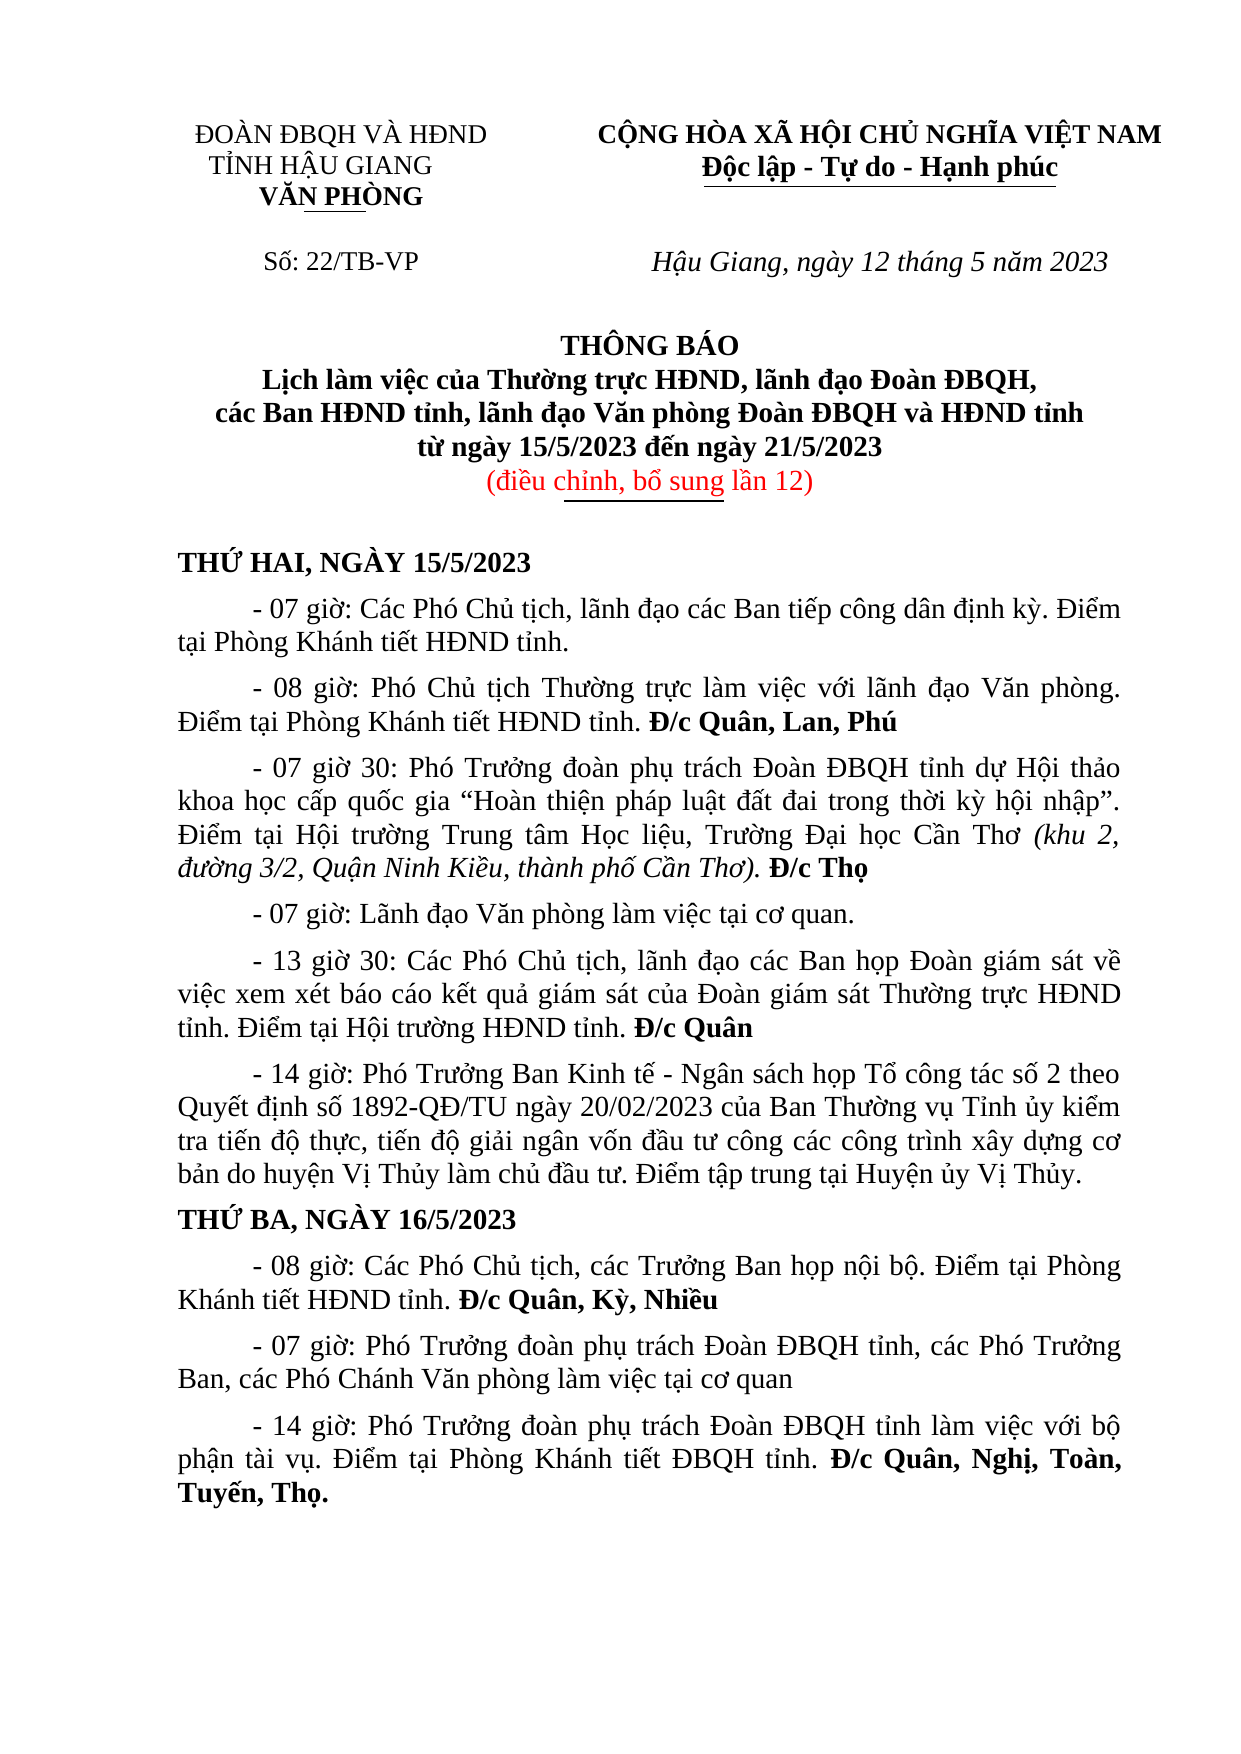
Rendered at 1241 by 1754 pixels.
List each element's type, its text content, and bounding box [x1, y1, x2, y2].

text - 07 giờ 30: Phó Trưởng đoàn phụ trách Đoàn ĐBQH tỉnh dự Hội thảo khoa học cấp quốc gia “Hoàn thiện pháp luật đất đai trong thời kỳ hội nhập”. Điểm tại Hội trường Trung tâm Học liệu, Trường Đại học Cần Thơ (khu 2, đường 3/2, Quận Ninh Kiều, thành phố Cần Thơ). Đ/c Thọ [177, 750, 1122, 884]
text (điều chỉnh, bổ sung lần 12) [177, 463, 1122, 496]
text các Ban HĐND tỉnh, lãnh đạo Văn phòng Đoàn ĐBQH và HĐND tỉnh [177, 396, 1122, 429]
text - 07 giờ: Các Phó Chủ tịch, lãnh đạo các Ban tiếp công dân định kỳ. Điểm tại Phòng Khánh tiết HĐND tỉnh. [177, 591, 1122, 658]
text - 08 giờ: Các Phó Chủ tịch, các Trưởng Ban họp nội bộ. Điểm tại Phòng Khánh tiết HĐND tỉnh. Đ/c Quân, Kỳ, Nhiều [177, 1248, 1122, 1316]
text - 08 giờ: Phó Chủ tịch Thường trực làm việc với lãnh đạo Văn phòng. Điểm tại Phòng Khánh tiết HĐND tỉnh. Đ/c Quân, Lan, Phú [177, 670, 1122, 737]
table_header ĐOÀN ĐBQH VÀ HĐND TỈNH HẬU GIANG VĂN PHÒNG [177, 118, 504, 244]
table_header CỘNG HÒA XÃ HỘI CHỦ NGHĨA VIỆT NAM Độc lập - Tự do - Hạnh phúc [505, 118, 1240, 244]
text - 07 giờ: Phó Trưởng đoàn phụ trách Đoàn ĐBQH tỉnh, các Phó Trưởng Ban, các Phó Chánh Văn phòng làm việc tại cơ quan [177, 1328, 1122, 1395]
text THỨ HAI, NGÀY 15/5/2023 [177, 545, 1122, 578]
text từ ngày 15/5/2023 đến ngày 21/5/2023 [177, 429, 1122, 463]
text - 14 giờ: Phó Trưởng đoàn phụ trách Đoàn ĐBQH tỉnh làm việc với bộ phận tài vụ. Điểm tại Phòng Khánh tiết ĐBQH tỉnh. Đ/c Quân, Nghị, Toàn, Tuyến, Thọ. [177, 1408, 1122, 1508]
table_cell Hậu Giang, ngày 12 tháng 5 năm 2023 [505, 245, 1240, 278]
text - 13 giờ 30: Các Phó Chủ tịch, lãnh đạo các Ban họp Đoàn giám sát về việc xem xét báo cáo kết quả giám sát của Đoàn giám sát Thường trực HĐND tỉnh. Điểm tại Hội trường HĐND tỉnh. Đ/c Quân [177, 943, 1122, 1043]
text THỨ BA, NGÀY 16/5/2023 [177, 1202, 1122, 1236]
text - 14 giờ: Phó Trưởng Ban Kinh tế - Ngân sách họp Tổ công tác số 2 theo Quyết định số 1892-QĐ/TU ngày 20/02/2023 của Ban Thường vụ Tỉnh ủy kiểm tra tiến độ thực, tiến độ giải ngân vốn đầu tư công các công trình xây dựng cơ bản do huyện Vị Thủy làm chủ đầu tư. Điểm tập trung tại Huyện ủy Vị Thủy. [177, 1056, 1122, 1190]
table_cell Số: 22/TB-VP [177, 245, 504, 278]
text THÔNG BÁO [177, 328, 1122, 362]
text Lịch làm việc của Thường trực HĐND, lãnh đạo Đoàn ĐBQH, [177, 362, 1122, 396]
text - 07 giờ: Lãnh đạo Văn phòng làm việc tại cơ quan. [177, 897, 1122, 930]
